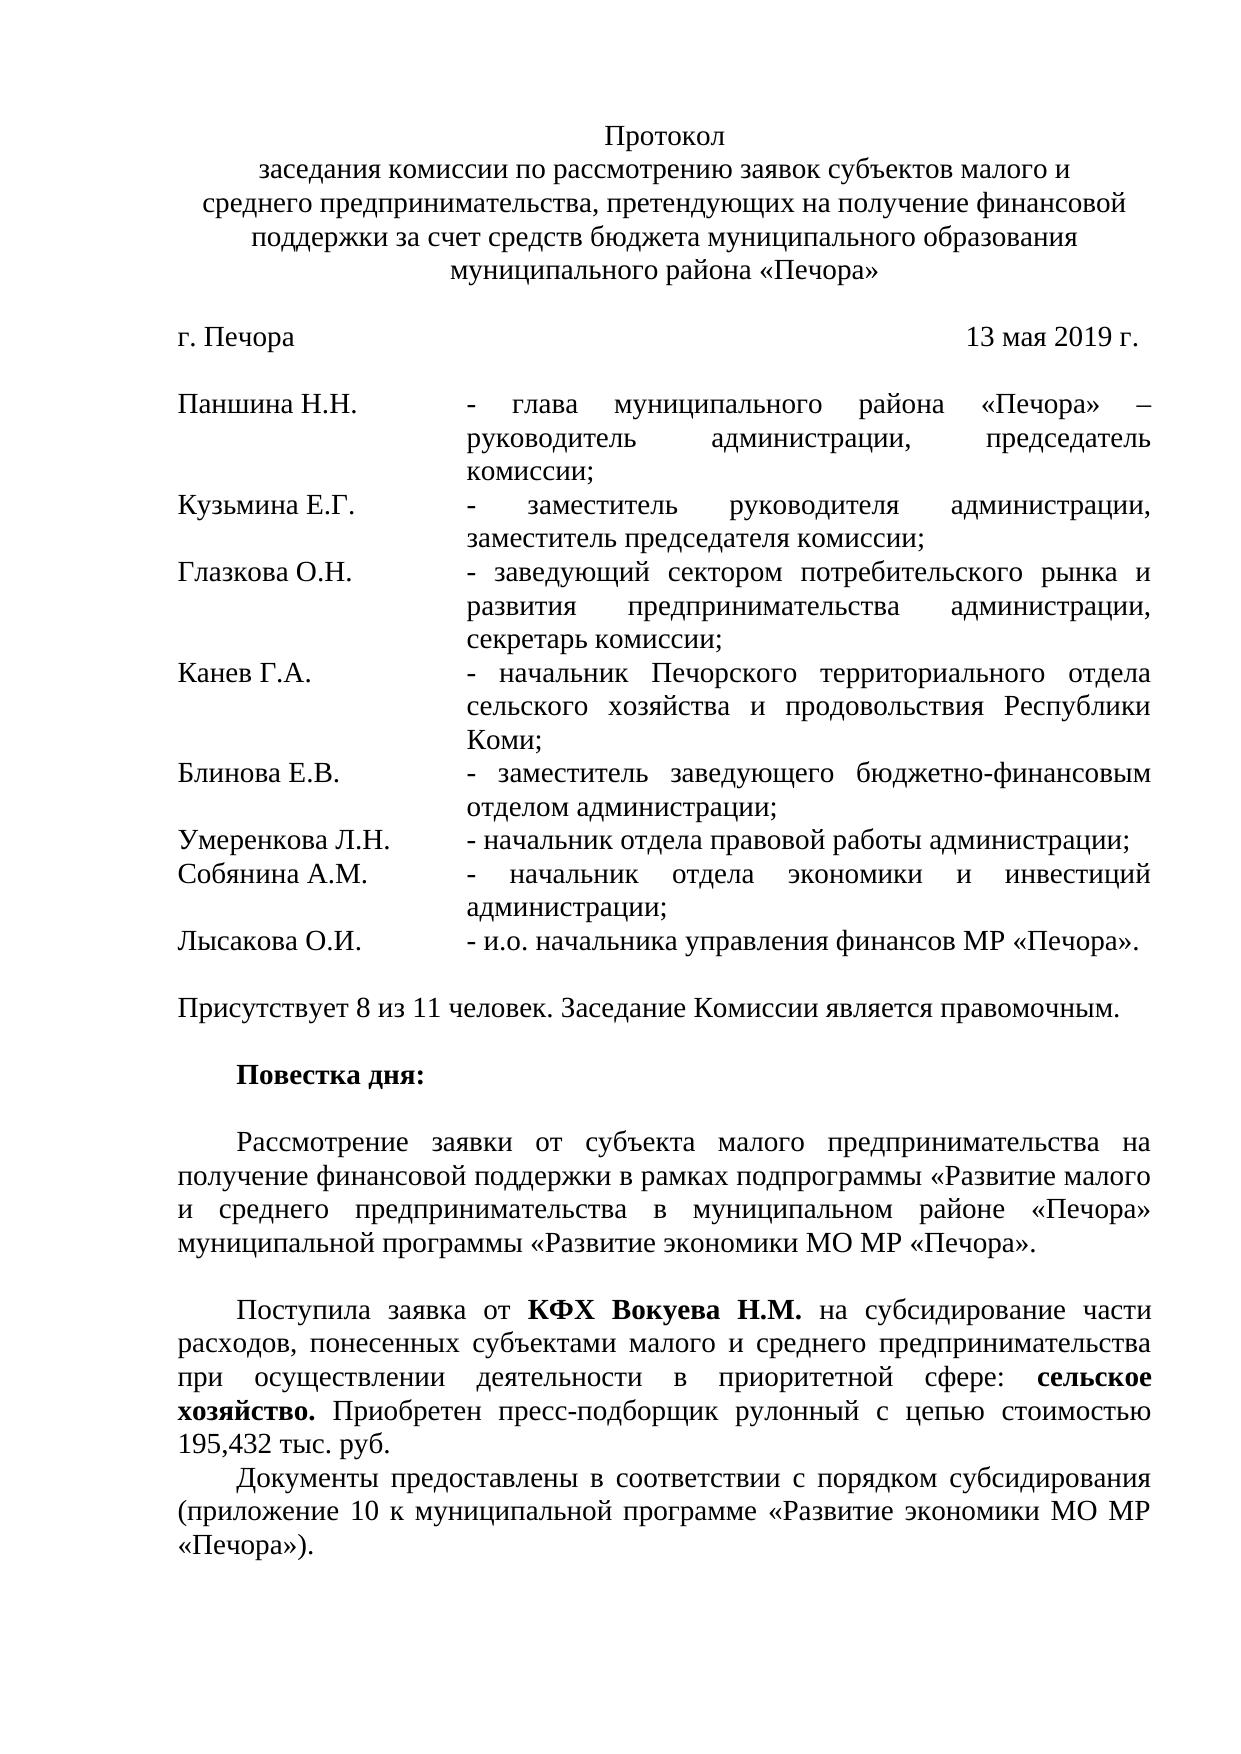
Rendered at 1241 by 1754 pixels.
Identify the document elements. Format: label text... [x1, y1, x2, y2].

table_cell - заведующий сектором потребительского рынка и развития предпринимательства администрации, секретарь комиссии; [455, 554, 1163, 655]
text Поступила заявка от КФХ Вокуева Н.М. на субсидирование части расходов, понесенных субъектами малого и среднего предпринимательства при осуществлении деятельности в приоритетной сфере: сельское хозяйство. Приобретен пресс-подборщик рулонный с цепью стоимостью 195,432 тыс. руб. [177, 1292, 1152, 1460]
text Повестка дня: [177, 1057, 1152, 1091]
text г. Печора 13 мая 2019 г. [177, 319, 1152, 353]
table_cell - начальник отдела экономики и инвестиций администрации; - и.о. начальника управления финансов МР «Печора». [455, 856, 1163, 957]
table_cell Канев Г.А. [166, 655, 455, 755]
text муниципального района «Печора» [177, 252, 1152, 286]
title Протокол [177, 118, 1152, 152]
text Присутствует 8 из 11 человек. Заседание Комиссии является правомочным. [177, 990, 1152, 1024]
table_cell - заместитель заведующего бюджетно-финансовым отделом администрации; [455, 755, 1163, 822]
table_cell Кузьмина Е.Г. [166, 487, 455, 554]
text заседания комиссии по рассмотрению заявок субъектов малого и [177, 152, 1152, 185]
text среднего предпринимательства, претендующих на получение финансовой поддержки за счет средств бюджета муниципального образования [177, 185, 1152, 252]
table_cell Умеренкова Л.Н. [166, 823, 455, 856]
table_cell Глазкова О.Н. [166, 554, 455, 655]
table_header Паншина Н.Н. [166, 353, 455, 487]
table_cell - начальник отдела правовой работы администрации; [455, 823, 1163, 856]
table_cell Собянина А.М. Лысакова О.И. [166, 856, 455, 957]
table_header - глава муниципального района «Печора» – руководитель администрации, председатель комиссии; [455, 353, 1163, 487]
text Рассмотрение заявки от субъекта малого предпринимательства на получение финансовой поддержки в рамках подпрограммы «Развитие малого и среднего предпринимательства в муниципальном районе «Печора» муниципальной программы «Развитие экономики МО МР «Печора». [177, 1124, 1152, 1258]
table_cell - начальник Печорского территориального отдела сельского хозяйства и продовольствия Республики Коми; [455, 655, 1163, 755]
text Документы предоставлены в соответствии с порядком субсидирования (приложение 10 к муниципальной программе «Развитие экономики МО МР «Печора»). [177, 1460, 1152, 1560]
table_cell Блинова Е.В. [166, 755, 455, 822]
table_cell - заместитель руководителя администрации, заместитель председателя комиссии; [455, 487, 1163, 554]
